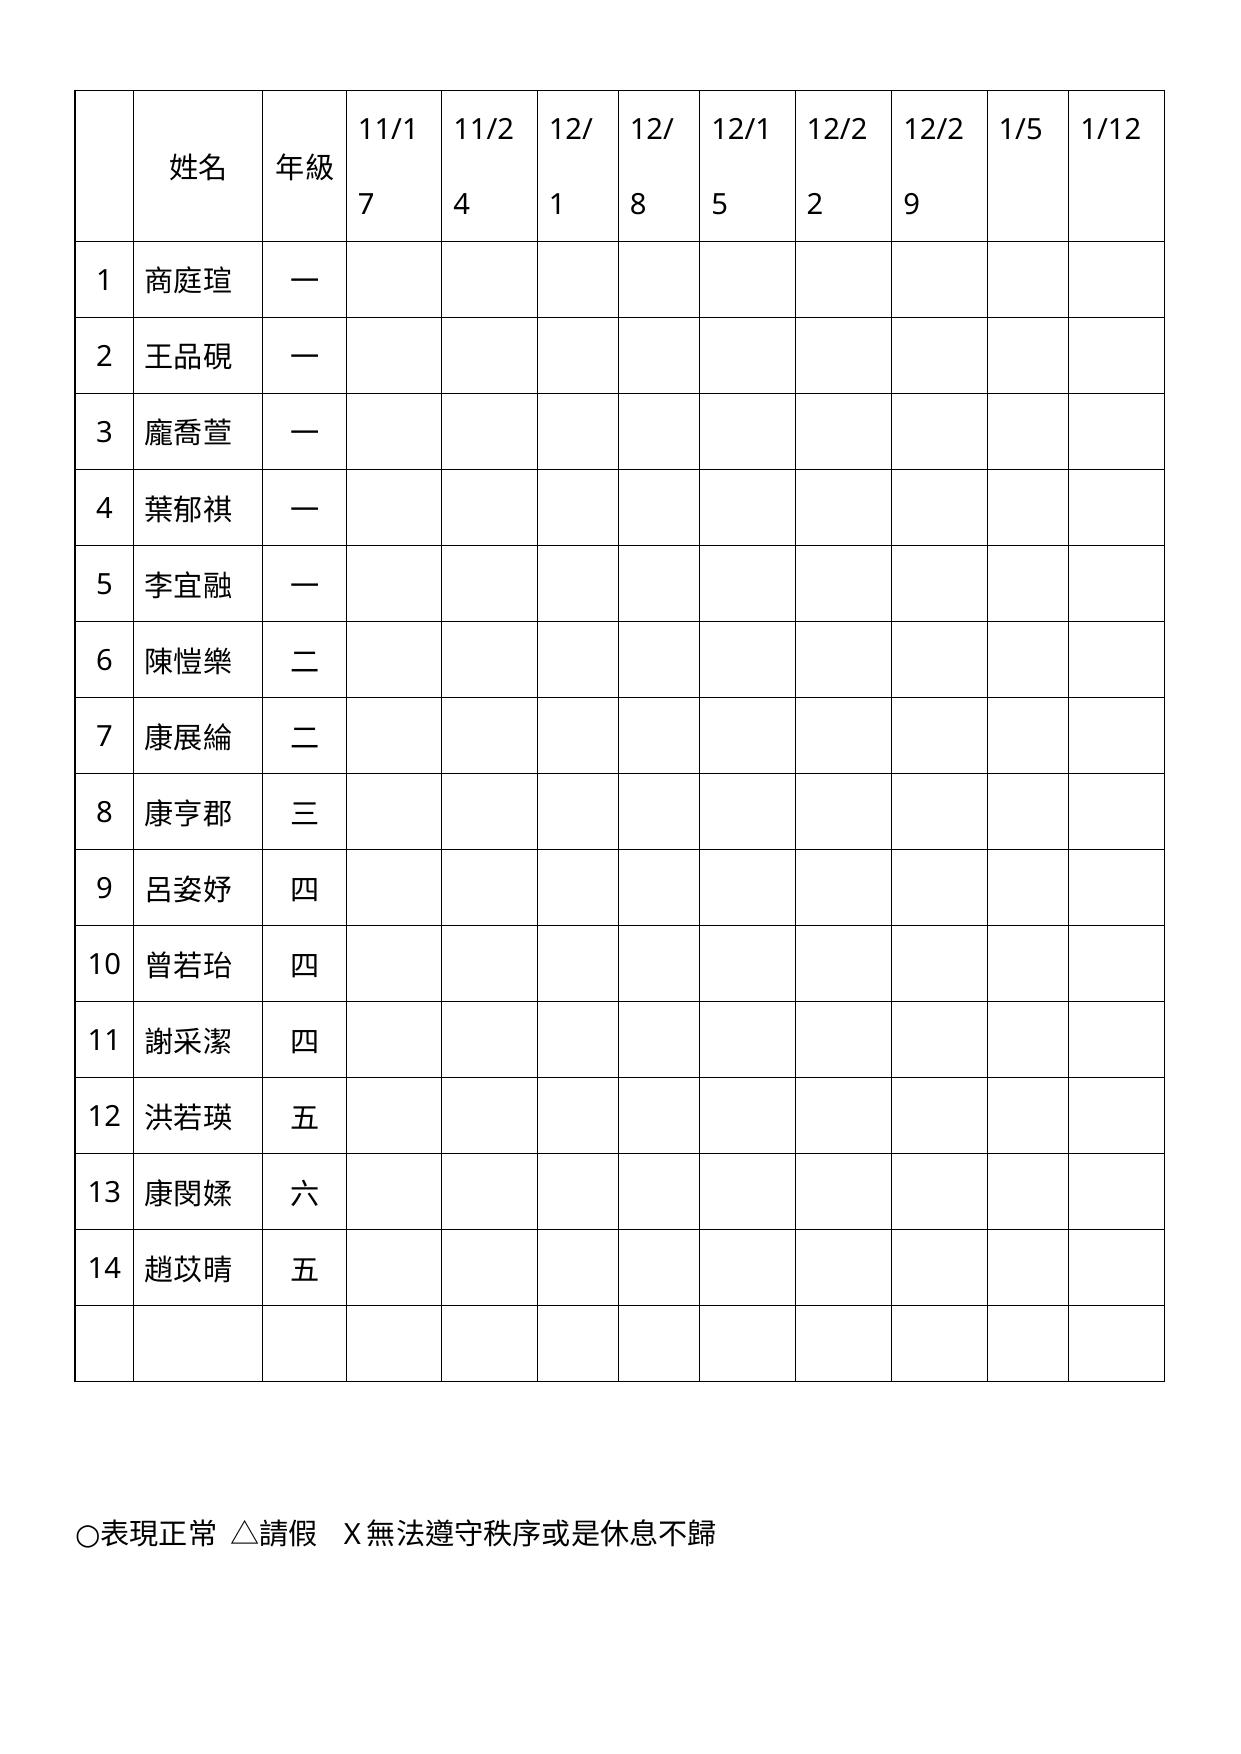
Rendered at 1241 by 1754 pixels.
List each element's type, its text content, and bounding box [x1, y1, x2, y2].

table_cell 商庭瑄 [134, 242, 262, 317]
table_cell [442, 242, 537, 317]
table_cell [538, 318, 618, 393]
table_cell [796, 926, 891, 1001]
table_cell [347, 926, 441, 1001]
table_cell [988, 1078, 1068, 1153]
table_cell [1069, 926, 1164, 1001]
table_cell [619, 698, 699, 773]
table_cell 五 [263, 1078, 346, 1153]
table_cell [347, 394, 441, 469]
table_cell [796, 1154, 891, 1229]
table_cell [442, 1002, 537, 1077]
table_cell [796, 546, 891, 621]
table_header 12/15 [700, 91, 795, 241]
table_cell [988, 622, 1068, 697]
table_cell [892, 470, 987, 545]
table_cell [619, 394, 699, 469]
table_cell [1069, 1230, 1164, 1305]
table_header 1/5 [988, 91, 1068, 241]
table_cell 四 [263, 850, 346, 925]
table_cell [538, 1078, 618, 1153]
table_cell [619, 470, 699, 545]
table_cell [619, 774, 699, 849]
table_cell [988, 926, 1068, 1001]
table_cell [700, 926, 795, 1001]
table_cell [1069, 622, 1164, 697]
table_cell [988, 1154, 1068, 1229]
text ○表現正常 △請假 Χ無法遵守秩序或是休息不歸 [75, 1495, 1165, 1570]
table_cell [538, 546, 618, 621]
table_cell [263, 1306, 346, 1381]
table_cell 二 [263, 698, 346, 773]
table_cell 一 [263, 546, 346, 621]
table_cell 9 [76, 850, 133, 925]
table_cell [619, 850, 699, 925]
table_cell [892, 926, 987, 1001]
table_cell [442, 698, 537, 773]
table_cell [1069, 470, 1164, 545]
table_cell [347, 698, 441, 773]
table_cell [442, 926, 537, 1001]
table_cell [347, 774, 441, 849]
table_cell 趙苡晴 [134, 1230, 262, 1305]
table_cell [700, 470, 795, 545]
table_cell [892, 1306, 987, 1381]
table_cell [1069, 774, 1164, 849]
table_cell [347, 470, 441, 545]
table_cell [76, 1306, 133, 1381]
table_cell 呂姿妤 [134, 850, 262, 925]
table_cell 王品硯 [134, 318, 262, 393]
table_cell [796, 394, 891, 469]
table_cell 康閔媃 [134, 1154, 262, 1229]
table_cell [442, 1154, 537, 1229]
table_cell [892, 774, 987, 849]
table_cell 洪若瑛 [134, 1078, 262, 1153]
table_cell [1069, 1154, 1164, 1229]
table_cell [988, 546, 1068, 621]
table_cell [700, 1306, 795, 1381]
table_cell [796, 242, 891, 317]
table_cell [538, 698, 618, 773]
table_cell [442, 850, 537, 925]
table_header 12/8 [619, 91, 699, 241]
table_cell [442, 470, 537, 545]
table_cell [538, 470, 618, 545]
table_cell [442, 1230, 537, 1305]
table_cell [892, 1154, 987, 1229]
table_cell [892, 546, 987, 621]
table_cell [347, 1230, 441, 1305]
table_cell 曾若珆 [134, 926, 262, 1001]
table_cell [347, 318, 441, 393]
table_cell [796, 1078, 891, 1153]
table_header 1/12 [1069, 91, 1164, 241]
table_cell 1 [76, 242, 133, 317]
table_cell [796, 470, 891, 545]
table_cell [892, 1078, 987, 1153]
table_cell [347, 1078, 441, 1153]
table_cell [988, 850, 1068, 925]
table_cell [892, 850, 987, 925]
table_header 年級 [263, 91, 346, 241]
table_cell [1069, 242, 1164, 317]
table_cell [700, 394, 795, 469]
table_cell [1069, 850, 1164, 925]
table_cell [796, 850, 891, 925]
table_cell 3 [76, 394, 133, 469]
table_cell 一 [263, 470, 346, 545]
table_cell 14 [76, 1230, 133, 1305]
table_cell 龐喬萱 [134, 394, 262, 469]
table_cell [442, 1078, 537, 1153]
table_cell [700, 546, 795, 621]
table_cell [442, 622, 537, 697]
table_cell [442, 394, 537, 469]
table_cell [700, 318, 795, 393]
table_cell [796, 1306, 891, 1381]
table_cell [892, 318, 987, 393]
table_cell 8 [76, 774, 133, 849]
table_cell 一 [263, 242, 346, 317]
table_cell 六 [263, 1154, 346, 1229]
table_cell [347, 1002, 441, 1077]
table_cell [700, 698, 795, 773]
table_cell [538, 926, 618, 1001]
table_cell [347, 622, 441, 697]
table_cell [988, 394, 1068, 469]
table_cell [892, 622, 987, 697]
table_cell [538, 850, 618, 925]
table_cell [796, 318, 891, 393]
table_cell [619, 622, 699, 697]
table_cell [892, 394, 987, 469]
table_cell [1069, 1002, 1164, 1077]
table_cell 四 [263, 926, 346, 1001]
table_header 姓名 [134, 91, 262, 241]
table_cell [538, 1154, 618, 1229]
table_cell [538, 394, 618, 469]
table_cell [347, 546, 441, 621]
table_cell [347, 242, 441, 317]
table_cell 5 [76, 546, 133, 621]
table_cell [892, 1230, 987, 1305]
table_cell [442, 546, 537, 621]
table_cell [538, 622, 618, 697]
table_cell 13 [76, 1154, 133, 1229]
table_cell [619, 1230, 699, 1305]
table_cell [796, 774, 891, 849]
table_cell [538, 1230, 618, 1305]
table_cell [538, 1002, 618, 1077]
table_cell [700, 850, 795, 925]
table_cell [1069, 394, 1164, 469]
table_cell [796, 1002, 891, 1077]
table_cell 一 [263, 394, 346, 469]
table_cell [619, 1306, 699, 1381]
table_cell 謝采潔 [134, 1002, 262, 1077]
table_cell [619, 318, 699, 393]
table_cell [619, 926, 699, 1001]
table_cell [700, 1154, 795, 1229]
table_cell 三 [263, 774, 346, 849]
table_cell [988, 698, 1068, 773]
table_cell 二 [263, 622, 346, 697]
table_cell 12 [76, 1078, 133, 1153]
table_cell 李宜融 [134, 546, 262, 621]
table_cell [892, 698, 987, 773]
table_cell 五 [263, 1230, 346, 1305]
table_cell [134, 1306, 262, 1381]
table_cell [988, 318, 1068, 393]
table_cell [796, 622, 891, 697]
table_cell 陳愷樂 [134, 622, 262, 697]
table_cell [700, 242, 795, 317]
table_cell [988, 470, 1068, 545]
table_cell 康亨郡 [134, 774, 262, 849]
table_header 12/29 [892, 91, 987, 241]
table_cell [988, 1306, 1068, 1381]
table_cell 2 [76, 318, 133, 393]
table_cell [619, 546, 699, 621]
table_cell [892, 1002, 987, 1077]
table_header 11/24 [442, 91, 537, 241]
table_cell [700, 1078, 795, 1153]
table_cell 葉郁祺 [134, 470, 262, 545]
table_cell 7 [76, 698, 133, 773]
table_cell [619, 1078, 699, 1153]
table_header 12/22 [796, 91, 891, 241]
table_cell 4 [76, 470, 133, 545]
table_cell 康展綸 [134, 698, 262, 773]
table_cell [347, 1306, 441, 1381]
table_cell [347, 850, 441, 925]
table_cell [619, 242, 699, 317]
table_cell [538, 1306, 618, 1381]
table_cell [988, 1230, 1068, 1305]
table_cell [1069, 1306, 1164, 1381]
table_cell [700, 622, 795, 697]
table_cell [1069, 1078, 1164, 1153]
table_cell [538, 774, 618, 849]
table_header 11/17 [347, 91, 441, 241]
table_cell [700, 1230, 795, 1305]
table_cell 四 [263, 1002, 346, 1077]
table_cell [619, 1002, 699, 1077]
table_cell [796, 698, 891, 773]
table_cell [442, 318, 537, 393]
table_header [76, 91, 133, 241]
table_cell [442, 1306, 537, 1381]
table_cell [619, 1154, 699, 1229]
table_cell [700, 1002, 795, 1077]
table_header 12/1 [538, 91, 618, 241]
table_cell [796, 1230, 891, 1305]
table_cell [442, 774, 537, 849]
table_cell [347, 1154, 441, 1229]
table_cell [988, 242, 1068, 317]
table_cell [988, 1002, 1068, 1077]
table_cell [1069, 318, 1164, 393]
table_cell [1069, 698, 1164, 773]
table_cell [892, 242, 987, 317]
table_cell 6 [76, 622, 133, 697]
table_cell [538, 242, 618, 317]
table_cell 一 [263, 318, 346, 393]
table_cell [1069, 546, 1164, 621]
table_cell 10 [76, 926, 133, 1001]
table_cell [988, 774, 1068, 849]
table_cell 11 [76, 1002, 133, 1077]
table_cell [700, 774, 795, 849]
